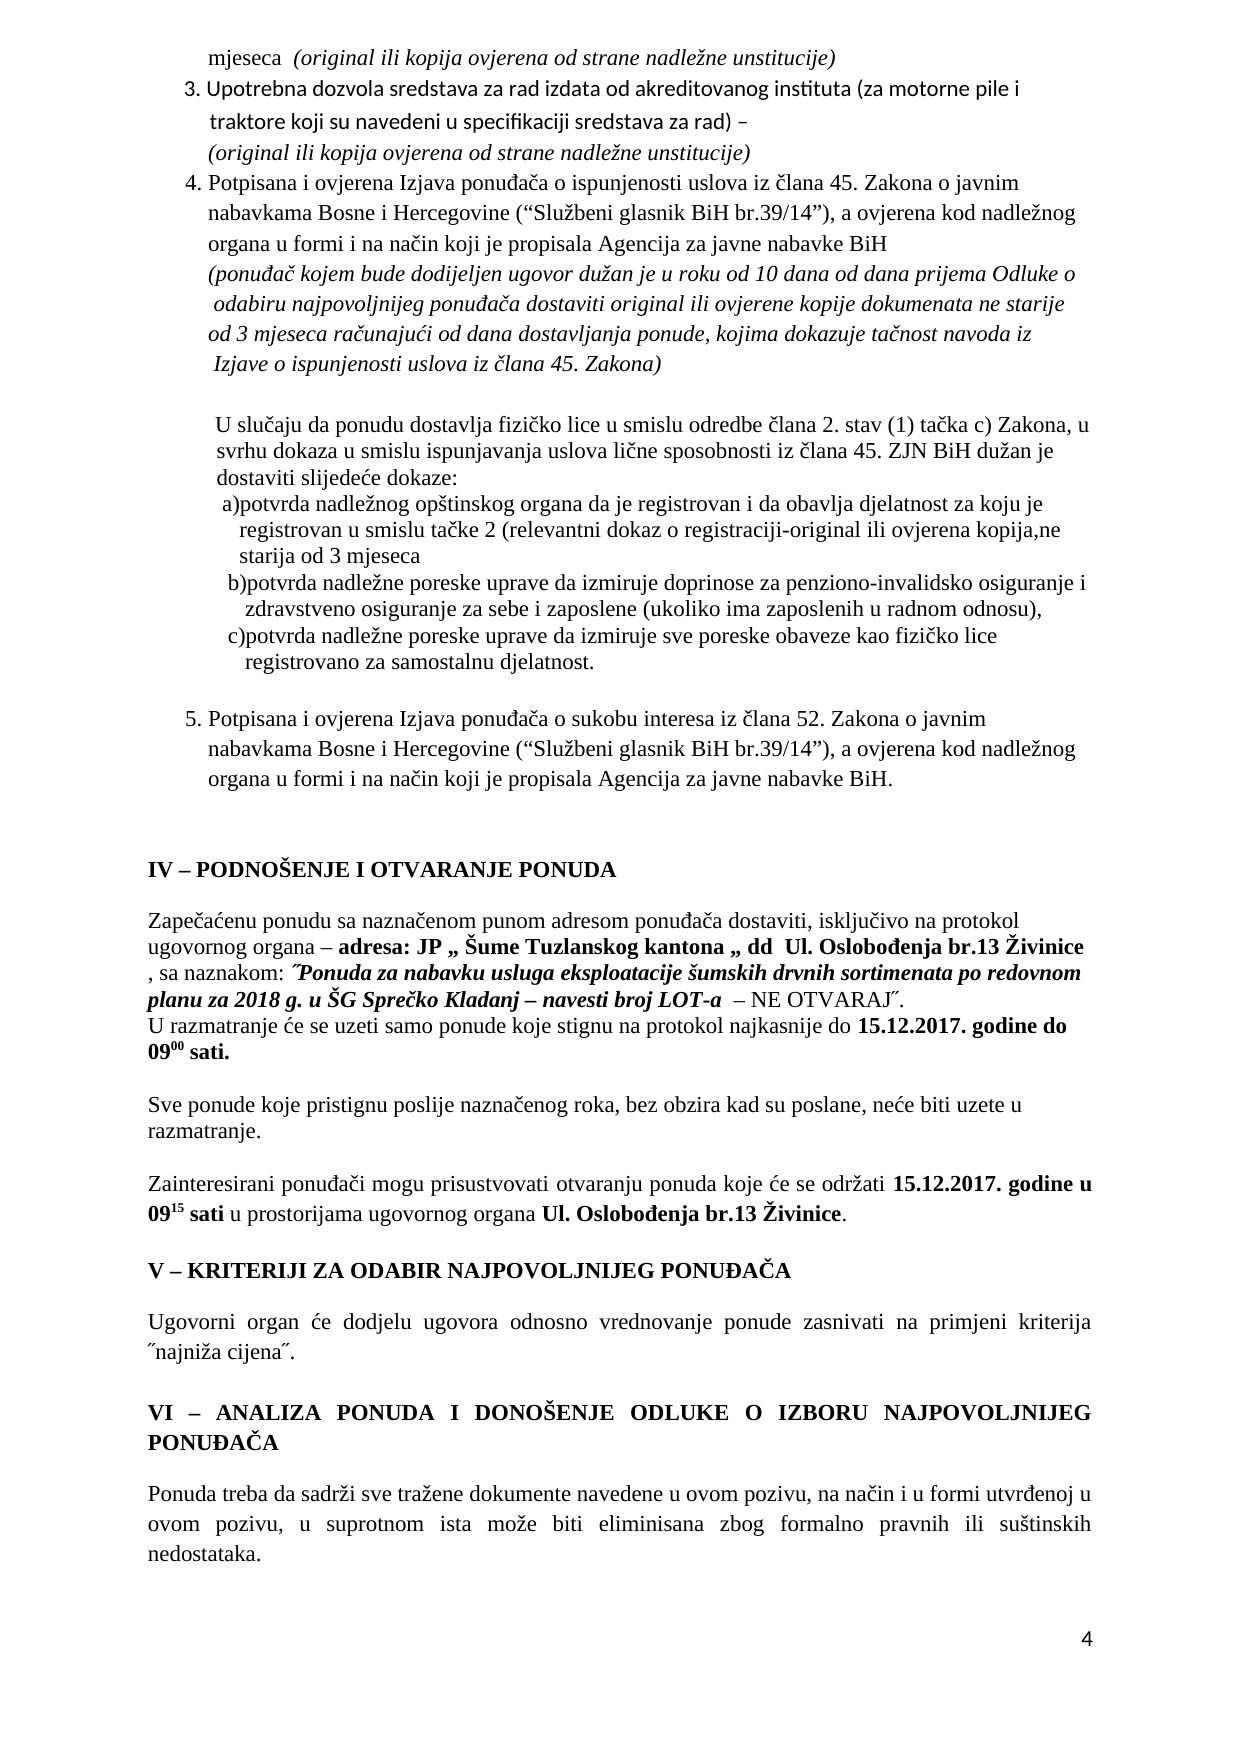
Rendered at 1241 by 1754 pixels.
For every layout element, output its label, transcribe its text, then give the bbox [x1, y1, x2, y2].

text Ugovorni organ će dodjelu ugovora odnosno vrednovanje ponude zasnivati na primjeni kriterija ˝najniža cijena˝. [148, 1308, 1092, 1364]
list zdravstveno osiguranje za sebe i zaposlene (ukoliko ima zaposlenih u radnom odnosu), [148, 595, 1092, 622]
text (ponuđač kojem bude dodijeljen ugovor dužan je u roku od 10 dana od dana prijema Odluke o [185, 260, 1092, 286]
text (original ili kopija ovjerena od strane nadležne unstitucije) [185, 139, 1092, 165]
list registrovano za samostalnu djelatnost. [148, 648, 1092, 674]
list registrovan u smislu tačke 2 (relevantni dokaz o registraciji-original ili ovjerena kopija,ne [148, 516, 1092, 543]
text 3. Upotrebna dozvola sredstava za rad izdata od akreditovanog instituta (za motorne pile i [148, 74, 1092, 103]
text VI – ANALIZA PONUDA I DONOŠENJE ODLUKE O IZBORU NAJPOVOLJNIJEG PONUĐAČA [148, 1399, 1092, 1455]
text U razmatranje će se uzeti samo ponude koje stignu na protokol najkasnije do 15.12.2017. godine do 0900 sati. [148, 1012, 1092, 1065]
text Izjave o ispunjenosti uslova iz člana 45. Zakona) [185, 350, 1092, 377]
text nabavkama Bosne i Hercegovine (“Službeni glasnik BiH br.39/14”), a ovjerena kod nadležnog [185, 735, 1092, 761]
text Sve ponude koje pristignu poslije naznačenog roka, bez obzira kad su poslane, neće biti uzete u razmatranje. [148, 1091, 1092, 1144]
text svrhu dokaza u smislu ispunjavanja uslova lične sposobnosti iz člana 45. ZJN BiH dužan je [148, 437, 1092, 463]
text od 3 mjeseca računajući od dana dostavljanja ponude, kojima dokazuje tačnost navoda iz [185, 320, 1092, 347]
text organa u formi i na način koji je propisala Agencija za javne nabavke BiH [185, 229, 1092, 256]
text Zapečaćenu ponudu sa naznačenom punom adresom ponuđača dostaviti, isključivo na protokol ugovornog organa – adresa: JP „ Šume Tuzlanskog kantona „ dd Ul. Oslobođenja br.13 Živinice , sa naznakom: ˝Ponuda za nabavku usluga eksploatacije šumskih drvnih sortimenata po redovnom planu za 2018 g. u ŠG Sprečko Kladanj – navesti broj LOT-a – NE OTVARAJ˝. [148, 907, 1092, 1012]
text nabavkama Bosne i Hercegovine (“Službeni glasnik BiH br.39/14”), a ovjerena kod nadležnog [185, 199, 1092, 226]
text dostaviti slijedeće dokaze: [148, 463, 1092, 490]
text U slučaju da ponudu dostavlja fizičko lice u smislu odredbe člana 2. stav (1) tačka c) Zakona, u [148, 411, 1092, 437]
text organa u formi i na način koji je propisala Agencija za javne nabavke BiH. [185, 765, 1092, 791]
text V – KRITERIJI ZA ODABIR NAJPOVOLJNIJEG PONUĐAČA [148, 1257, 1092, 1283]
list c)potvrda nadležne poreske uprave da izmiruje sve poreske obaveze kao fizičko lice [148, 622, 1092, 648]
text Zainteresirani ponuđači mogu prisustvovati otvaranju ponuda koje će se održati 15.12.2017. godine u 0915 sati u prostorijama ugovornog organa Ul. Oslobođenja br.13 Živinice. [148, 1170, 1092, 1227]
text 4. Potpisana i ovjerena Izjava ponuđača o ispunjenosti uslova iz člana 45. Zakona o javnim [185, 169, 1092, 196]
list a)potvrda nadležnog opštinskog organa da je registrovan i da obavlja djelatnost za koju je [148, 490, 1092, 516]
text 5. Potpisana i ovjerena Izjava ponuđača o sukobu interesa iz člana 52. Zakona o javnim [185, 704, 1092, 731]
text mjeseca (original ili kopija ovjerena od strane nadležne unstitucije) [185, 44, 1092, 71]
list b)potvrda nadležne poreske uprave da izmiruje doprinose za penziono-invalidsko osiguranje i [148, 569, 1092, 595]
text IV – PODNOŠENJE I OTVARANJE PONUDA [148, 856, 1092, 882]
text Ponuda treba da sadrži sve tražene dokumente navedene u ovom pozivu, na način i u formi utvrđenoj u ovom pozivu, u suprotnom ista može biti eliminisana zbog formalno pravnih ili suštinskih nedostataka. [148, 1480, 1092, 1567]
text odabiru najpovoljnijeg ponuđača dostaviti original ili ovjerene kopije dokumenata ne starije [185, 290, 1092, 316]
text traktore koji su navedeni u specifikaciji sredstava za rad) – [148, 107, 1092, 135]
list starija od 3 mjeseca [148, 543, 1092, 569]
